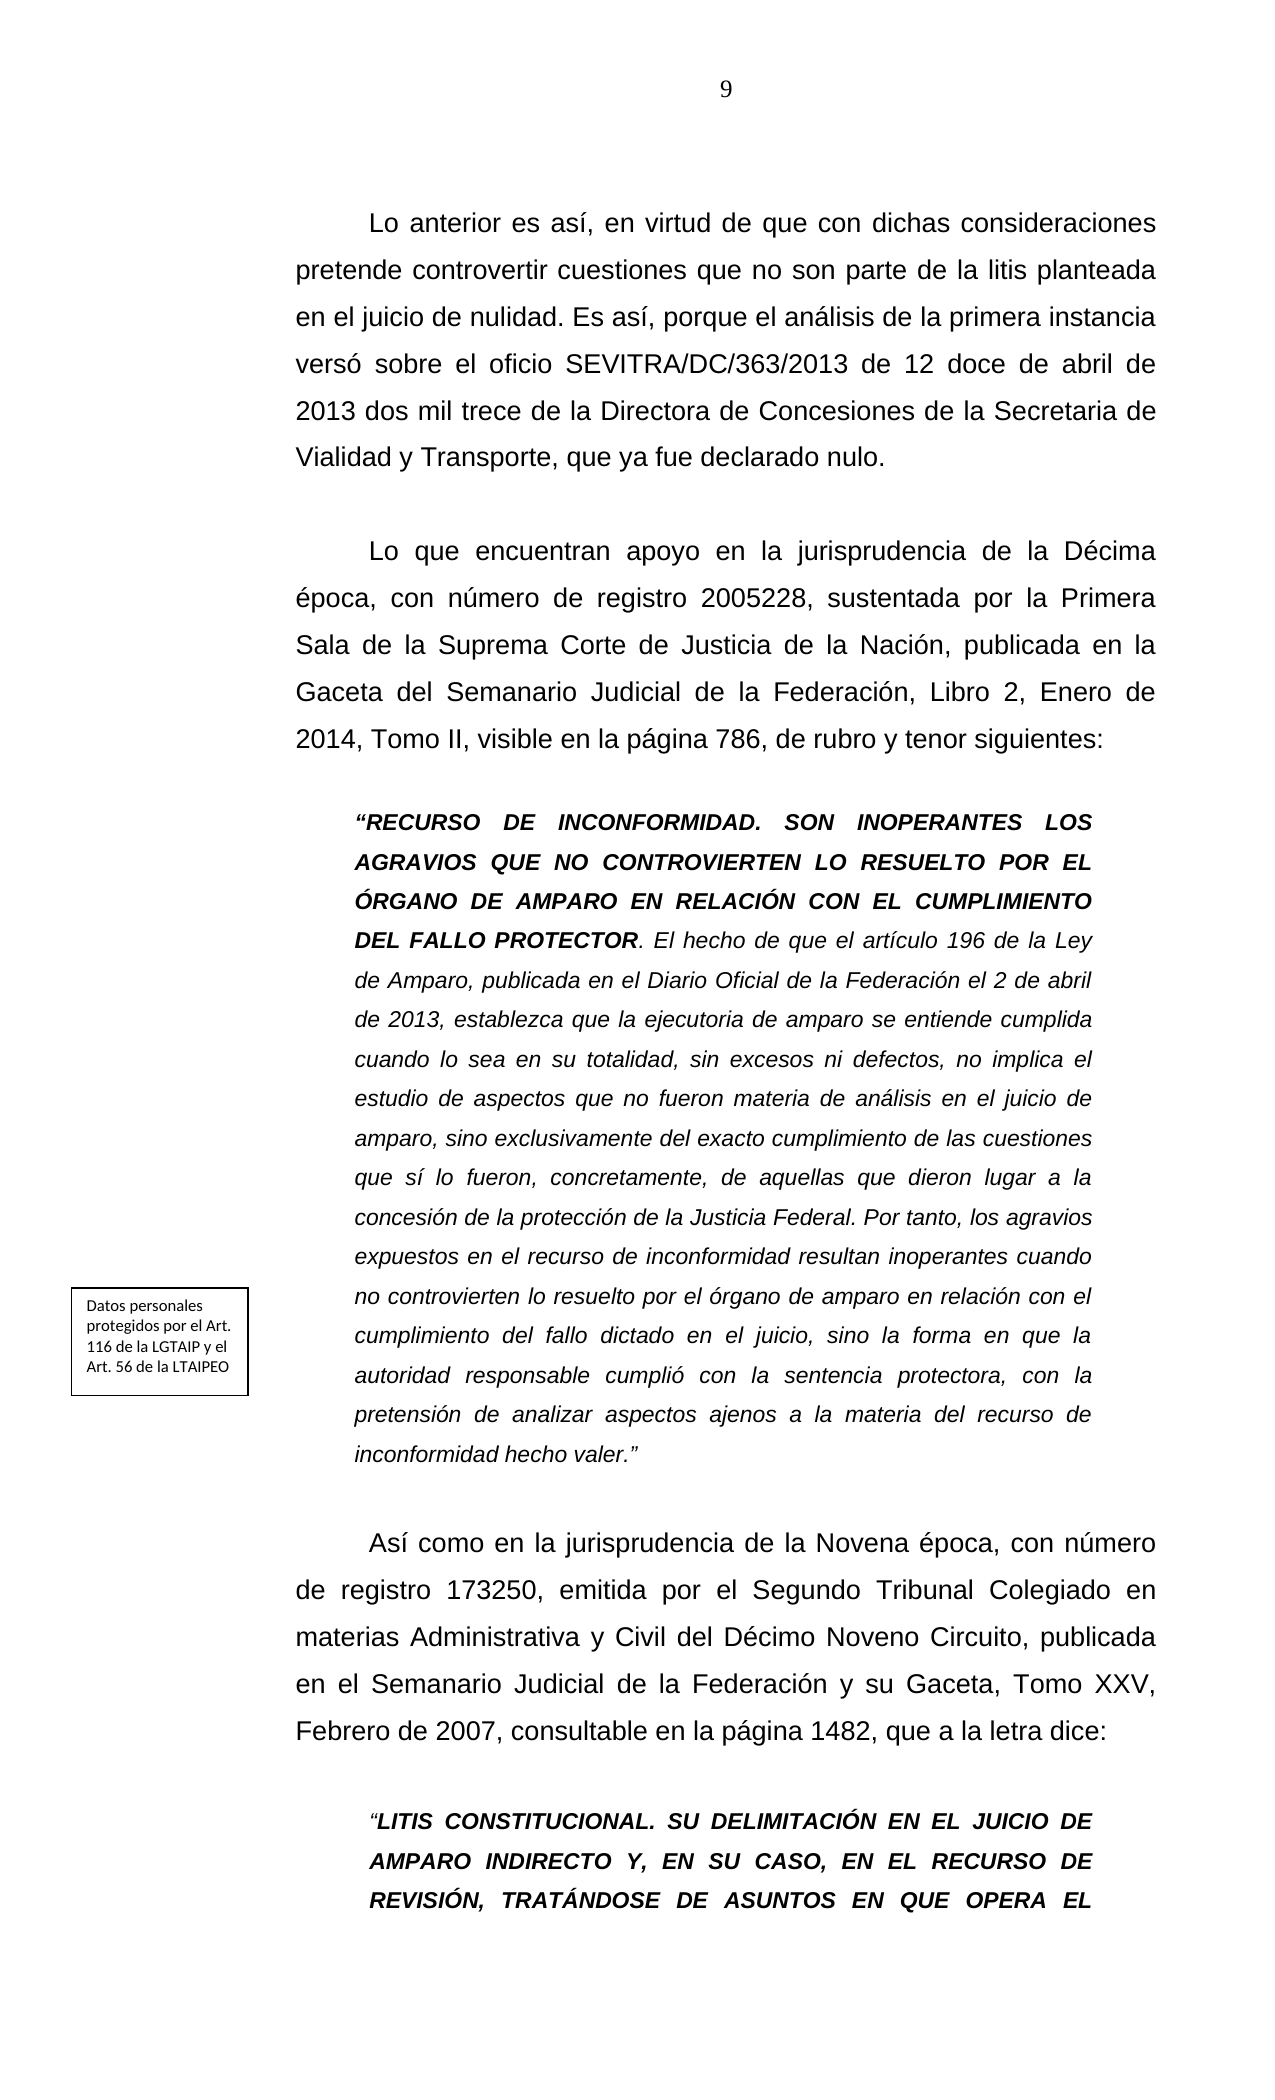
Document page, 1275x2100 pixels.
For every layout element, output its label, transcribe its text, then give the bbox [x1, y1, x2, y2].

text Lo que encuentran apoyo en la jurisprudencia de la Décima época, con número de registro 2005228, sustentada por la Primera Sala de la Suprema Corte de Justicia de la Nación, publicada en la Gaceta del Semanario Judicial de la Federación, Libro 2, Enero de 2014, Tomo II, visible en la página 786, de rubro y tenor siguientes: [295, 535, 1157, 754]
text Lo anterior es así, en virtud de que con dichas consideraciones pretende controvertir cuestiones que no son parte de la litis planteada en el juicio de nulidad. Es así, porque el análisis de la primera instancia versó sobre el oficio SEVITRA/DC/363/2013 de 12 doce de abril de 2013 dos mil trece de la Directora de Concesiones de la Secretaria de Vialidad y Transporte, que ya fue declarado nulo. [295, 207, 1157, 473]
text “RECURSO DE INCONFORMIDAD. SON INOPERANTES LOS AGRAVIOS QUE NO CONTROVIERTEN LO RESUELTO POR EL ÓRGANO DE AMPARO EN RELACIÓN CON EL CUMPLIMIENTO DEL FALLO PROTECTOR. El hecho de que el artículo 196 de la Ley de Amparo, publicada en el Diario Oficial de la Federación el 2 de abril de 2013, establezca que la ejecutoria de amparo se entiende cumplida cuando lo sea en su totalidad, sin excesos ni defectos, no implica el estudio de aspectos que no fueron materia de análisis en el juicio de amparo, sino exclusivamente del exacto cumplimiento de las cuestiones que sí lo fueron, concretamente, de aquellas que dieron lugar a la concesión de la protección de la Justicia Federal. Por tanto, los agravios expuestos en el recurso de inconformidad resultan inoperantes cuando no controvierten lo resuelto por el órgano de amparo en relación con el cumplimiento del fallo dictado en el juicio, sino la forma en que la autoridad responsable cumplió con la sentencia protectora, con la pretensión de analizar aspectos ajenos a la materia del recurso de inconformidad hecho valer.” [354, 809, 1093, 1467]
text Así como en la jurisprudencia de la Novena época, con número de registro 173250, emitida por el Segundo Tribunal Colegiado en materias Administrativa y Civil del Décimo Noveno Circuito, publicada en el Semanario Judicial de la Federación y su Gaceta, Tomo XXV, Febrero de 2007, consultable en la página 1482, que a la letra dice: [295, 1527, 1157, 1746]
